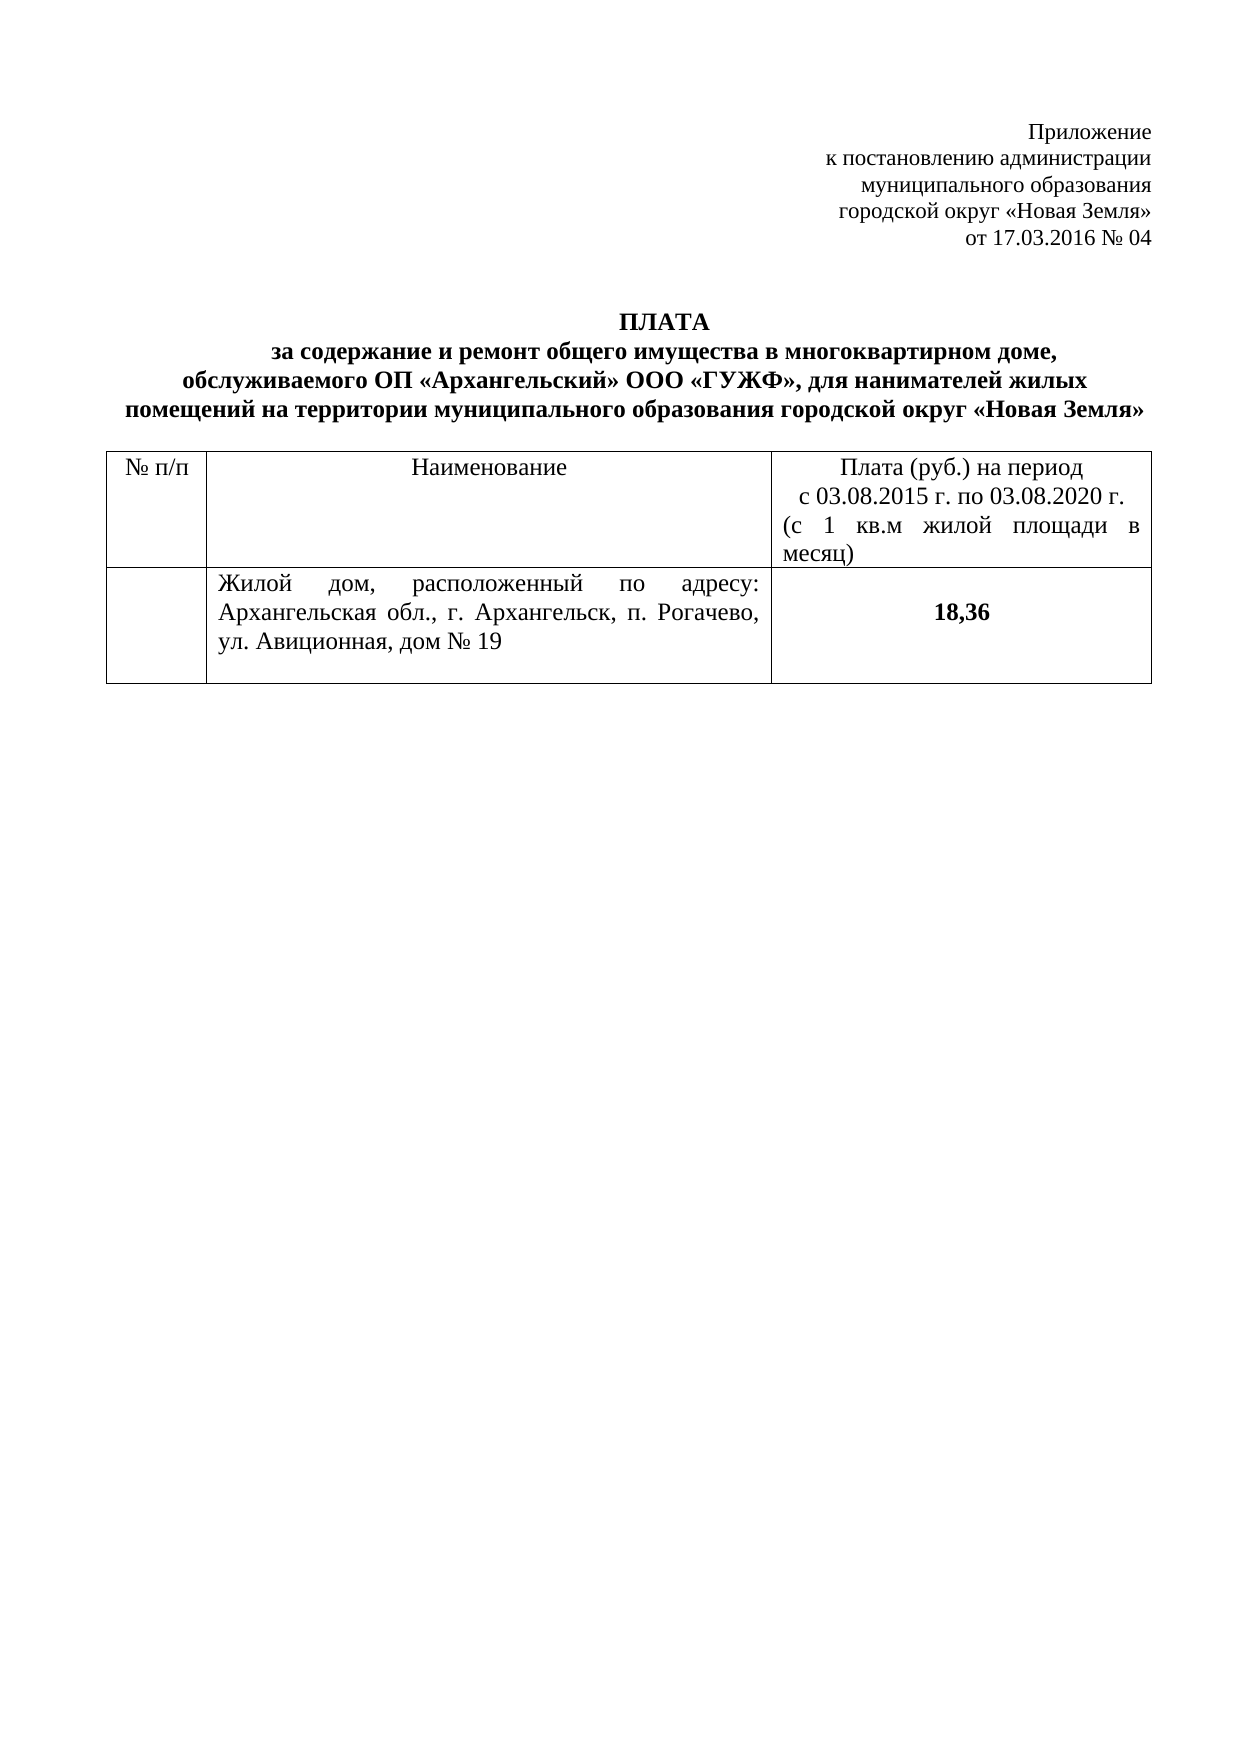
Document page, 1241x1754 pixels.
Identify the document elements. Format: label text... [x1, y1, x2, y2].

text муниципального образования [118, 171, 1152, 197]
table_header № п/п [107, 452, 206, 567]
text городской округ «Новая Земля» [118, 197, 1152, 223]
text Приложение [118, 118, 1152, 144]
text от 17.03.2016 № 04 [118, 223, 1152, 250]
table_header Наименование [207, 452, 771, 567]
table_cell [107, 568, 206, 683]
table_cell 18,36 [772, 568, 1151, 683]
text к постановлению администрации [118, 144, 1152, 171]
table_cell Жилой дом, расположенный по адресу: Архангельская обл., г. Архангельск, п. Рогачево, ул. Авиционная, дом № 19 [207, 568, 771, 683]
text ПЛАТА [118, 307, 1152, 336]
table_header Плата (руб.) на период с 03.08.2015 г. по 03.08.2020 г. (с 1 кв.м жилой площади в месяц) [772, 452, 1151, 567]
text за содержание и ремонт общего имущества в многоквартирном доме, обслуживаемого ОП «Архангельский» ООО «ГУЖФ», для нанимателей жилых помещений на территории муниципального образования городской округ «Новая Земля» [118, 336, 1152, 422]
